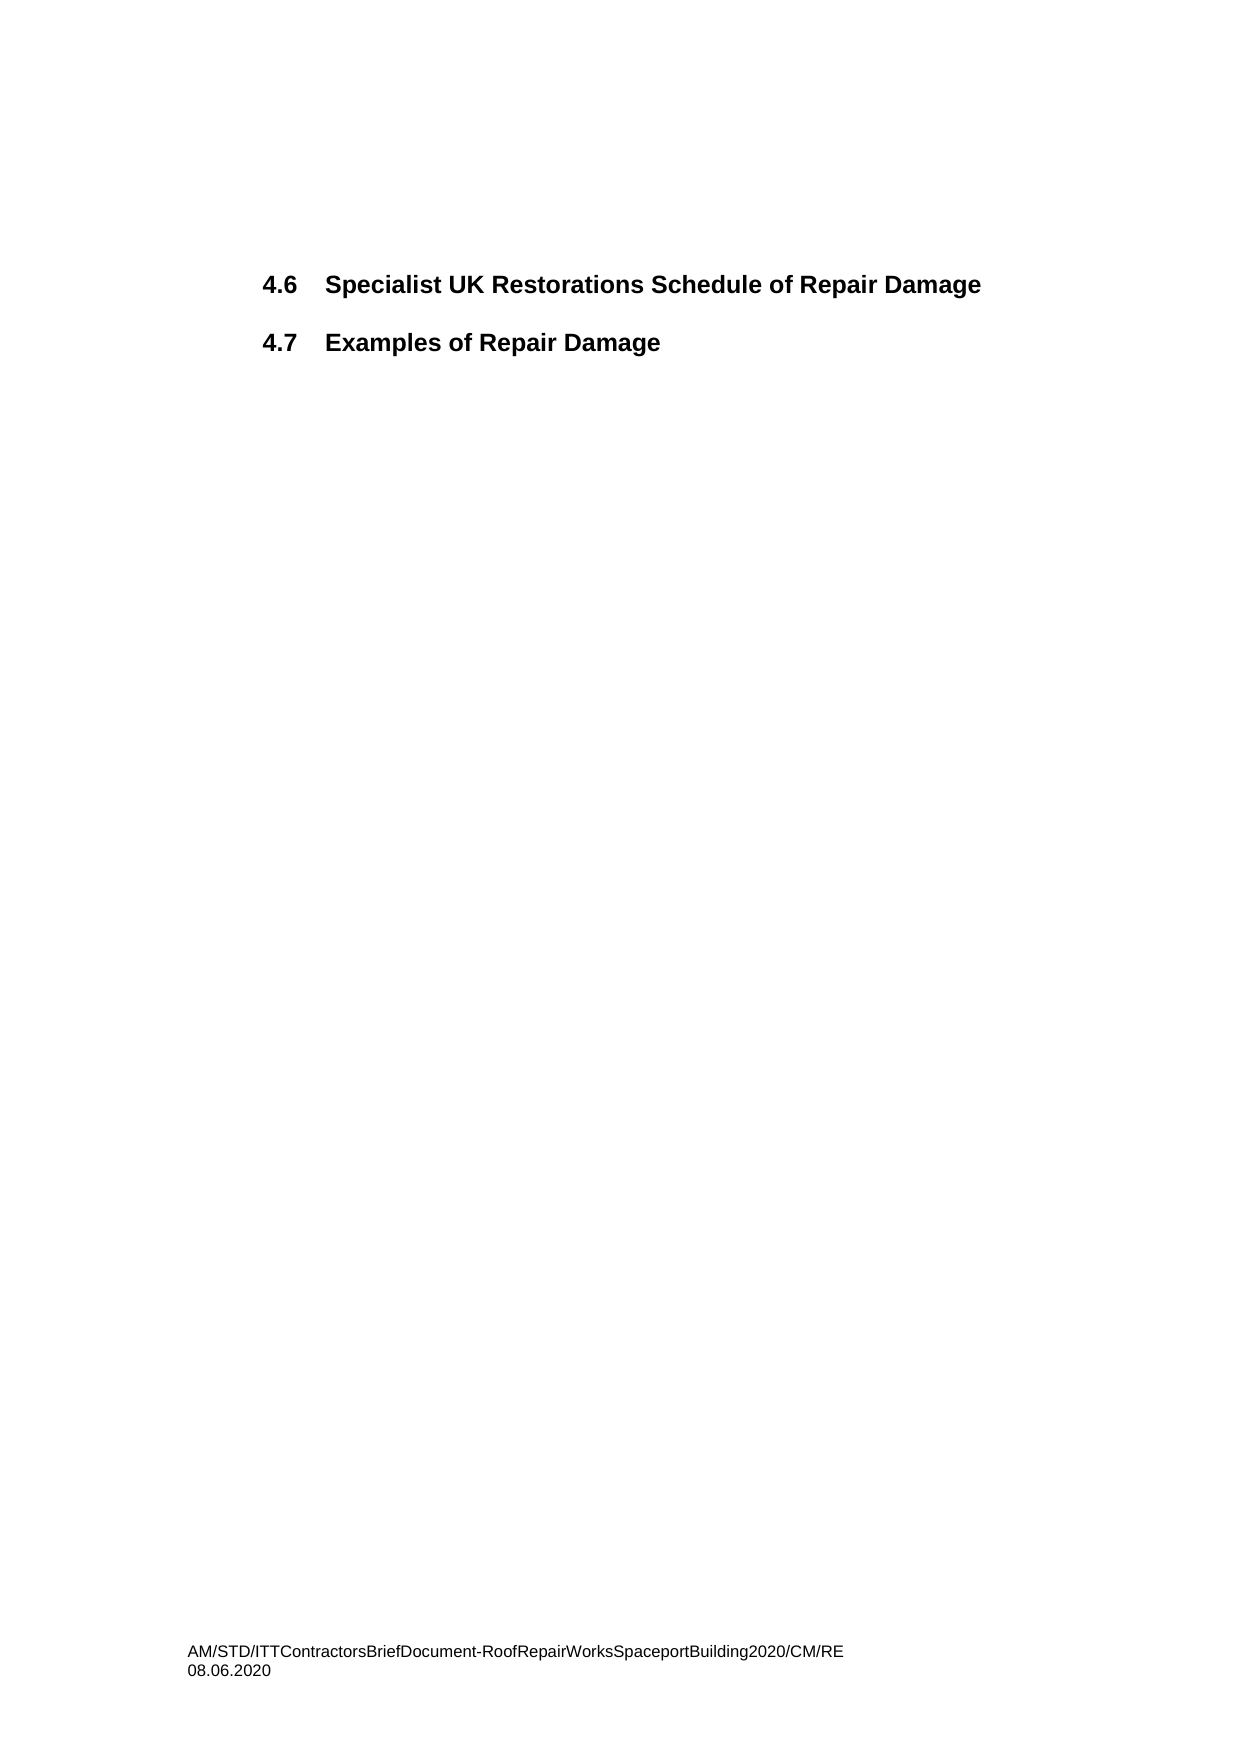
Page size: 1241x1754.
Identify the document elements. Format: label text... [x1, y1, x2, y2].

text 4.7 Examples of Repair Damage [262, 328, 1053, 357]
text 4.6 Specialist UK Restorations Schedule of Repair Damage [262, 270, 1053, 299]
